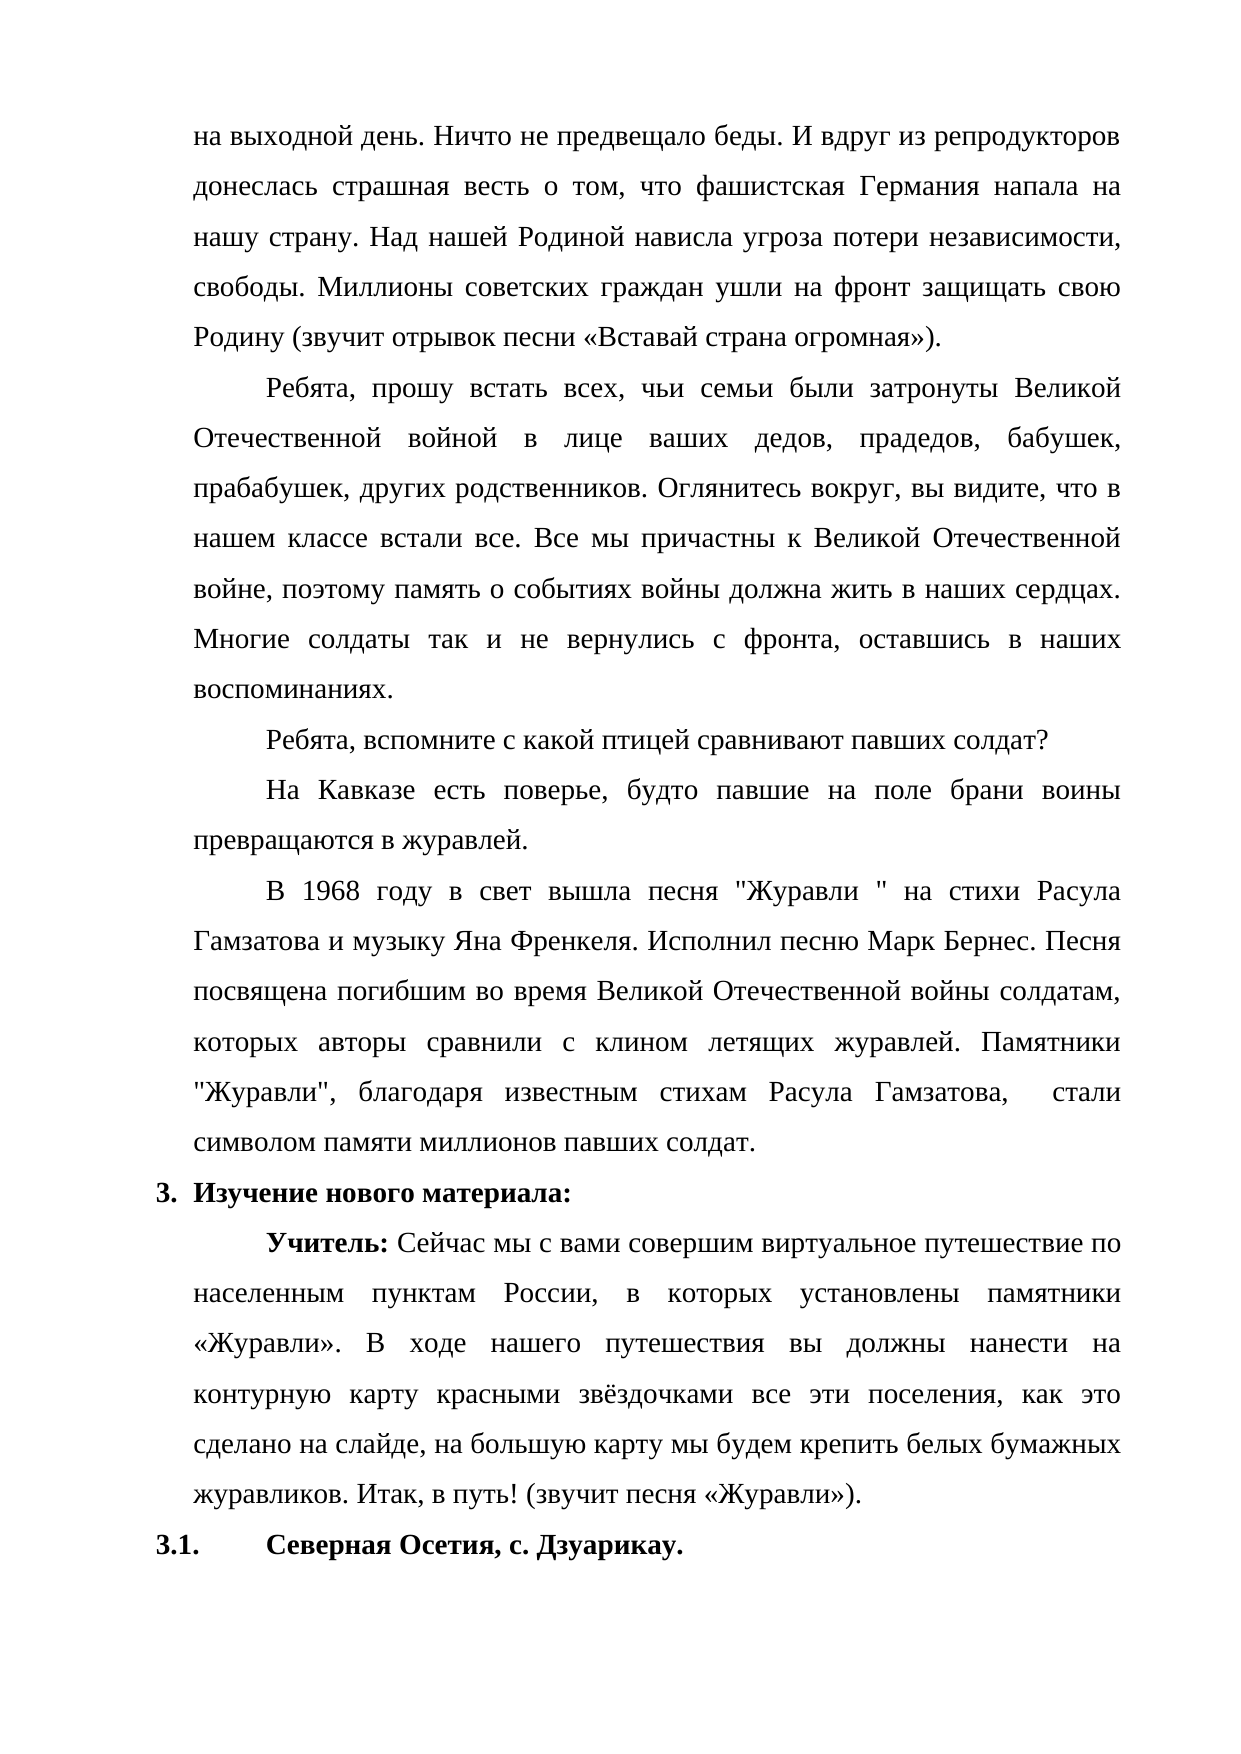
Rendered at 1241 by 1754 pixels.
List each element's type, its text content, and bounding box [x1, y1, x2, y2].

text В 1968 году в свет вышла песня "Журавли " на стихи Расула Гамзатова и музыку Яна Френкеля. Исполнил песню Марк Бернес. Песня посвящена погибшим во время Великой Отечественной войны солдатам, которых авторы сравнили с клином летящих журавлей. Памятники "Журавли", благодаря известным стихам Расула Гамзатова, стали символом памяти миллионов павших солдат. [193, 873, 1122, 1158]
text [193, 118, 1122, 353]
text Ребята, прошу встать всех, чьи семьи были затронуты Великой Отечественной войной в лице ваших дедов, прадедов, бабушек, прабабушек, других родственников. Оглянитесь вокруг, вы видите, что в нашем классе встали все. Все мы причастны к Великой Отечественной войне, поэтому память о событиях войны должна жить в наших сердцах. Многие солдаты так и не вернулись с фронта, оставшись в наших воспоминаниях. [193, 370, 1122, 705]
list Северная Осетия, с. Дзуарикау. [156, 1527, 1122, 1560]
list Учитель: Сейчас мы с вами совершим виртуальное путешествие по населенным пунктам России, в которых установлены памятники «Журавли». В ходе нашего путешествия вы должны нанести на контурную карту красными звёздочками все эти поселения, как это сделано на слайде, на большую карту мы будем крепить белых бумажных журавликов. Итак, в путь! (звучит песня «Журавли»). [193, 1225, 1122, 1510]
text Ребята, вспомните с какой птицей сравнивают павших солдат? [193, 722, 1122, 755]
list Изучение нового материала: [156, 1175, 1122, 1208]
text На Кавказе есть поверье, будто павшие на поле брани воины превращаются в журавлей. [193, 772, 1122, 856]
